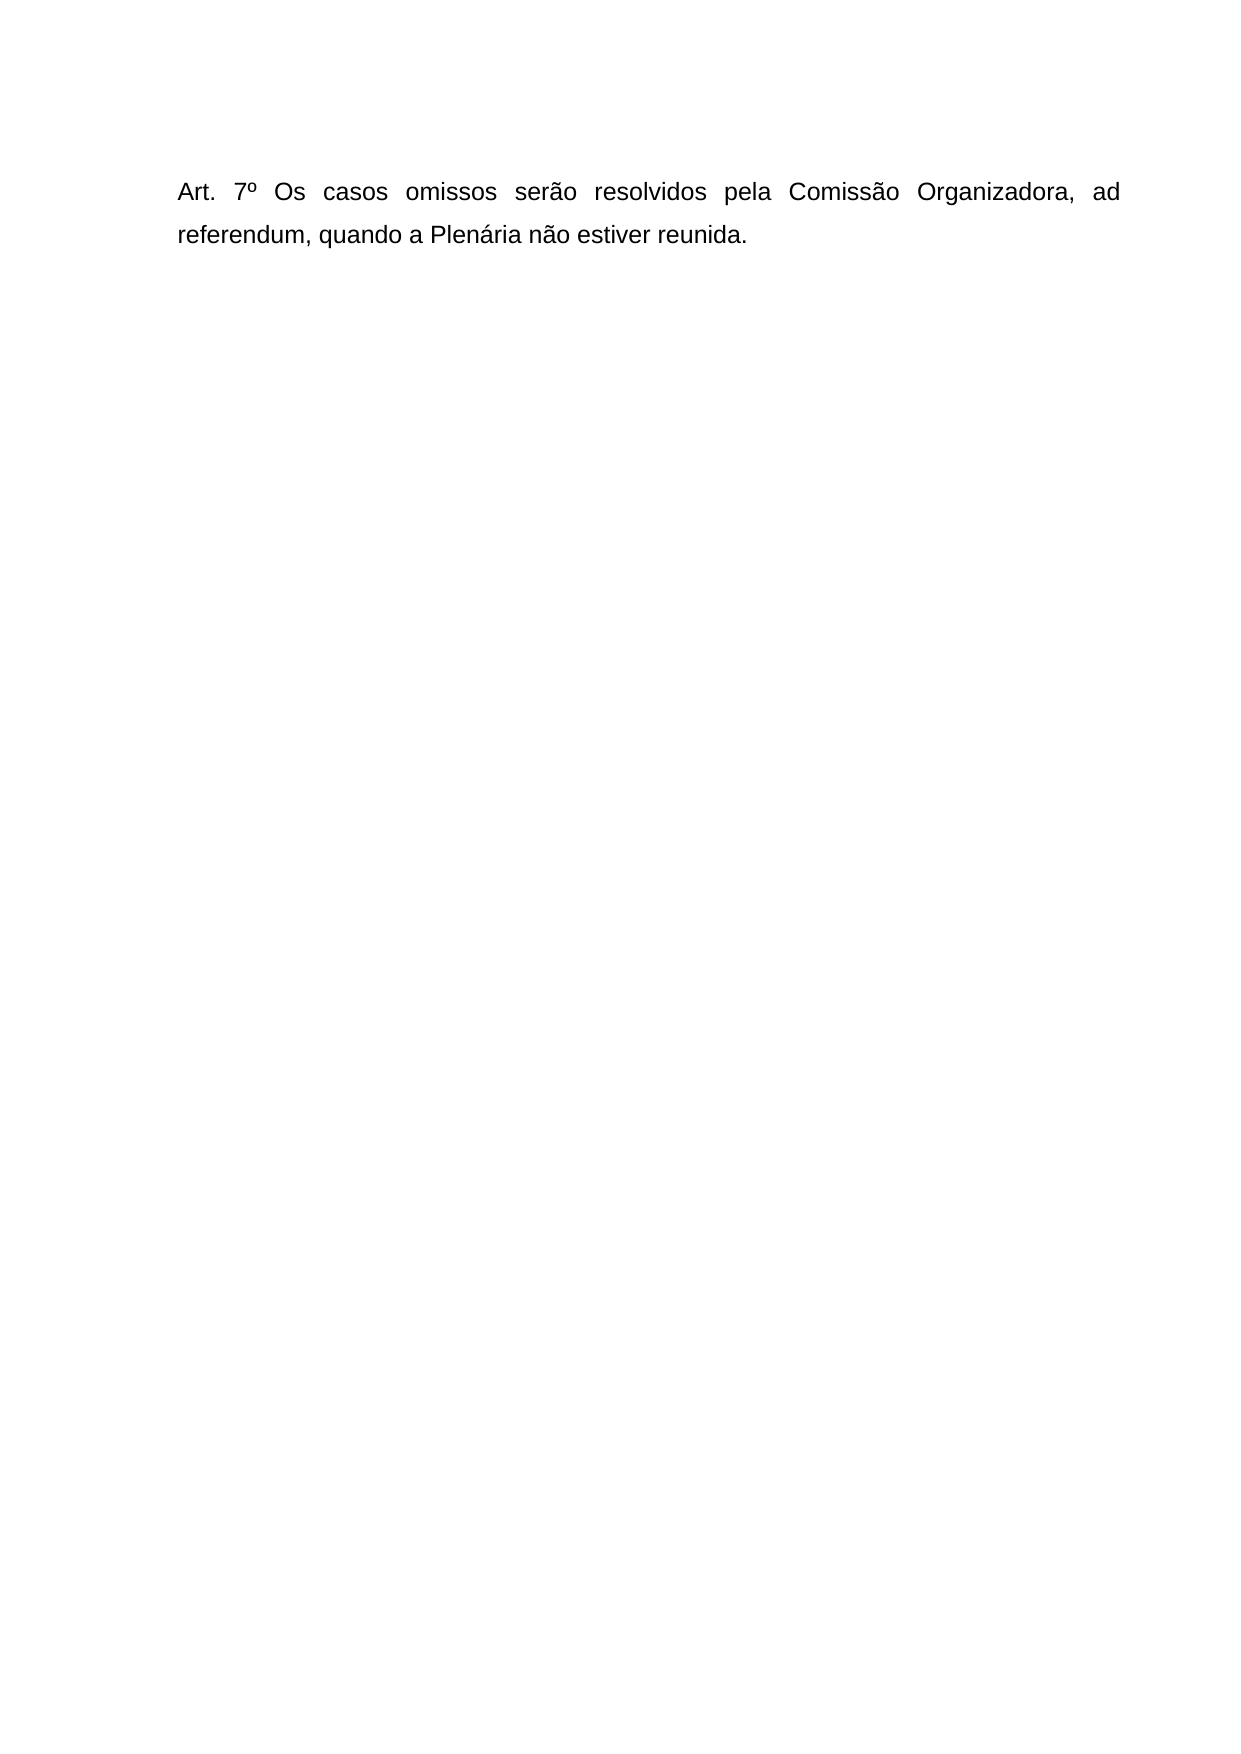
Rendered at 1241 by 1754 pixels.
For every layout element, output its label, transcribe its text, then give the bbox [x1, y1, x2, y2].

text Art. 7º Os casos omissos serão resolvidos pela Comissão Organizadora, ad referendum, quando a Plenária não estiver reunida. [177, 177, 1122, 249]
